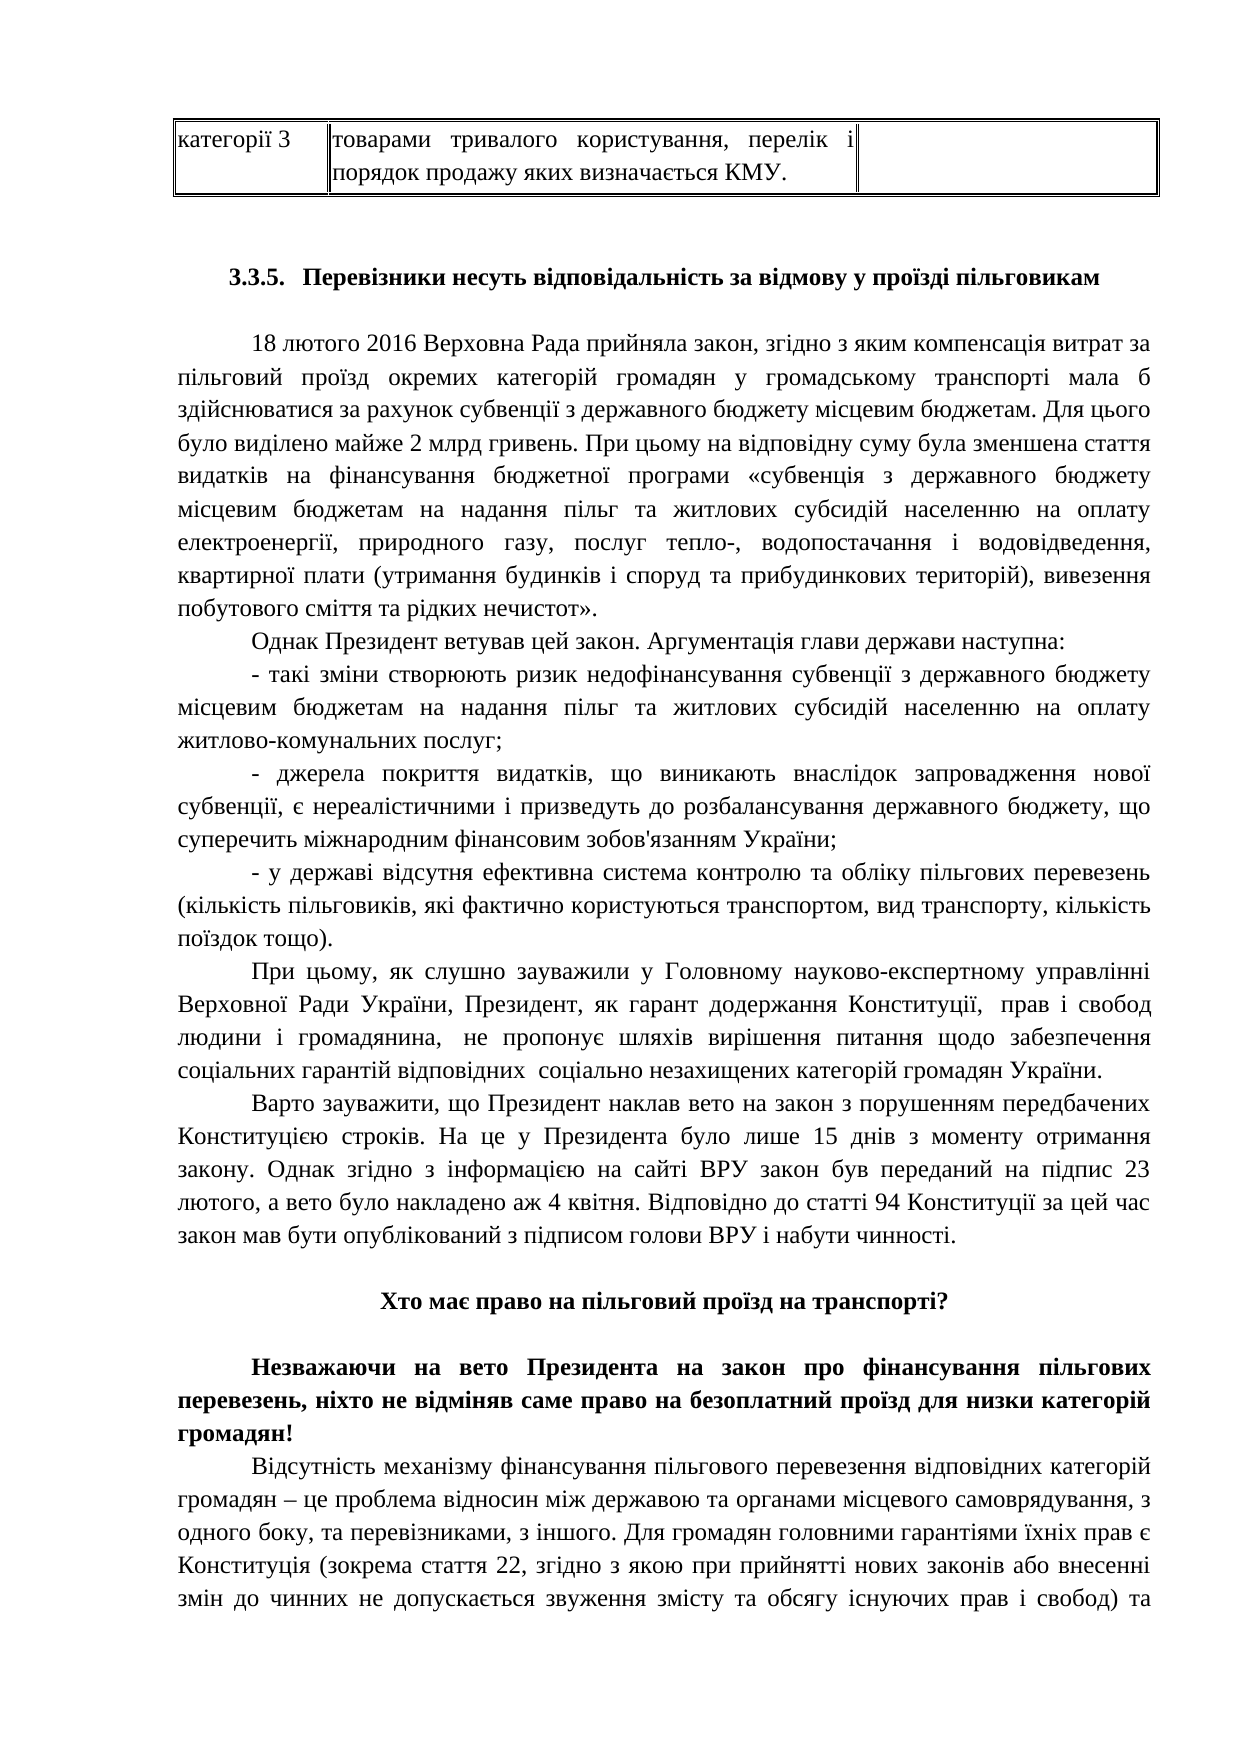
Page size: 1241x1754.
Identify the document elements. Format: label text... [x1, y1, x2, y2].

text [177, 1451, 1152, 1612]
text 18 лютого 2016 Верховна Рада прийняла закон, згідно з яким компенсація витрат за пільговий проїзд окремих категорій громадян у громадському транспорті мала б здійснюватися за рахунок субвенції з державного бюджету місцевим бюджетам. Для цього було виділено майже 2 млрд гривень. При цьому на відповідну суму була зменшена стаття видатків на фінансування бюджетної програми «субвенція з державного бюджету місцевим бюджетам на надання пільг та житлових субсидій населенню на оплату електроенергії, природного газу, послуг тепло-, водопостачання і водовідведення, квартирної плати (утримання будинків і споруд та прибудинкових територій), вивезення побутового сміття та рідких нечистот». [177, 328, 1152, 621]
text При цьому, як слушно зауважили у Головному науково-експертному управлінні Верховної Ради України, Президент, як гарант додержання Конституції, прав і свобод людини і громадянина, не пропонує шляхів вирішення питання щодо забезпечення соціальних гарантій відповідних соціально незахищених категорій громадян України. [177, 956, 1152, 1084]
text - джерела покриття видатків, що виникають внаслідок запровадження нової субвенції, є нереалістичними і призведуть до розбалансування державного бюджету, що суперечить міжнародним фінансовим зобов'язанням України; [177, 758, 1152, 853]
table_cell [858, 122, 1156, 193]
text Незважаючи на вето Президента на закон про фінансування пільгових перевезень, ніхто не відміняв саме право на безоплатний проїзд для низки категорій громадян! [177, 1352, 1152, 1447]
text Однак Президент ветував цей закон. Аргументація глави держави наступна: [177, 626, 1152, 654]
text - такі зміни створюють ризик недофінансування субвенції з державного бюджету місцевим бюджетам на надання пільг та житлових субсидій населенню на оплату житлово-комунальних послуг; [177, 659, 1152, 753]
text Хто має право на пільговий проїзд на транспорті? [177, 1286, 1152, 1315]
table_cell Для категорії 3 [176, 120, 329, 193]
text Варто зауважити, що Президент наклав вето на закон з порушенням передбачених Конституцією строків. На це у Президента було лише 15 днів з моменту отримання закону. Однак згідно з інформацією на сайті ВРУ закон був переданий на підпис 23 лютого, а вето було накладено аж 4 квітня. Відповідно до статті 94 Конституції за цей час закон мав бути опублікований з підписом голови ВРУ і набути чинності. [177, 1088, 1152, 1249]
text - у державі відсутня ефективна система контролю та обліку пільгових перевезень (кількість пільговиків, які фактично користуються транспортом, вид транспорту, кількість поїздок тощо). [177, 857, 1152, 952]
text 3.3.5. Перевізники несуть відповідальність за відмову у проїзді пільговикам [177, 262, 1152, 291]
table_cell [329, 122, 857, 193]
